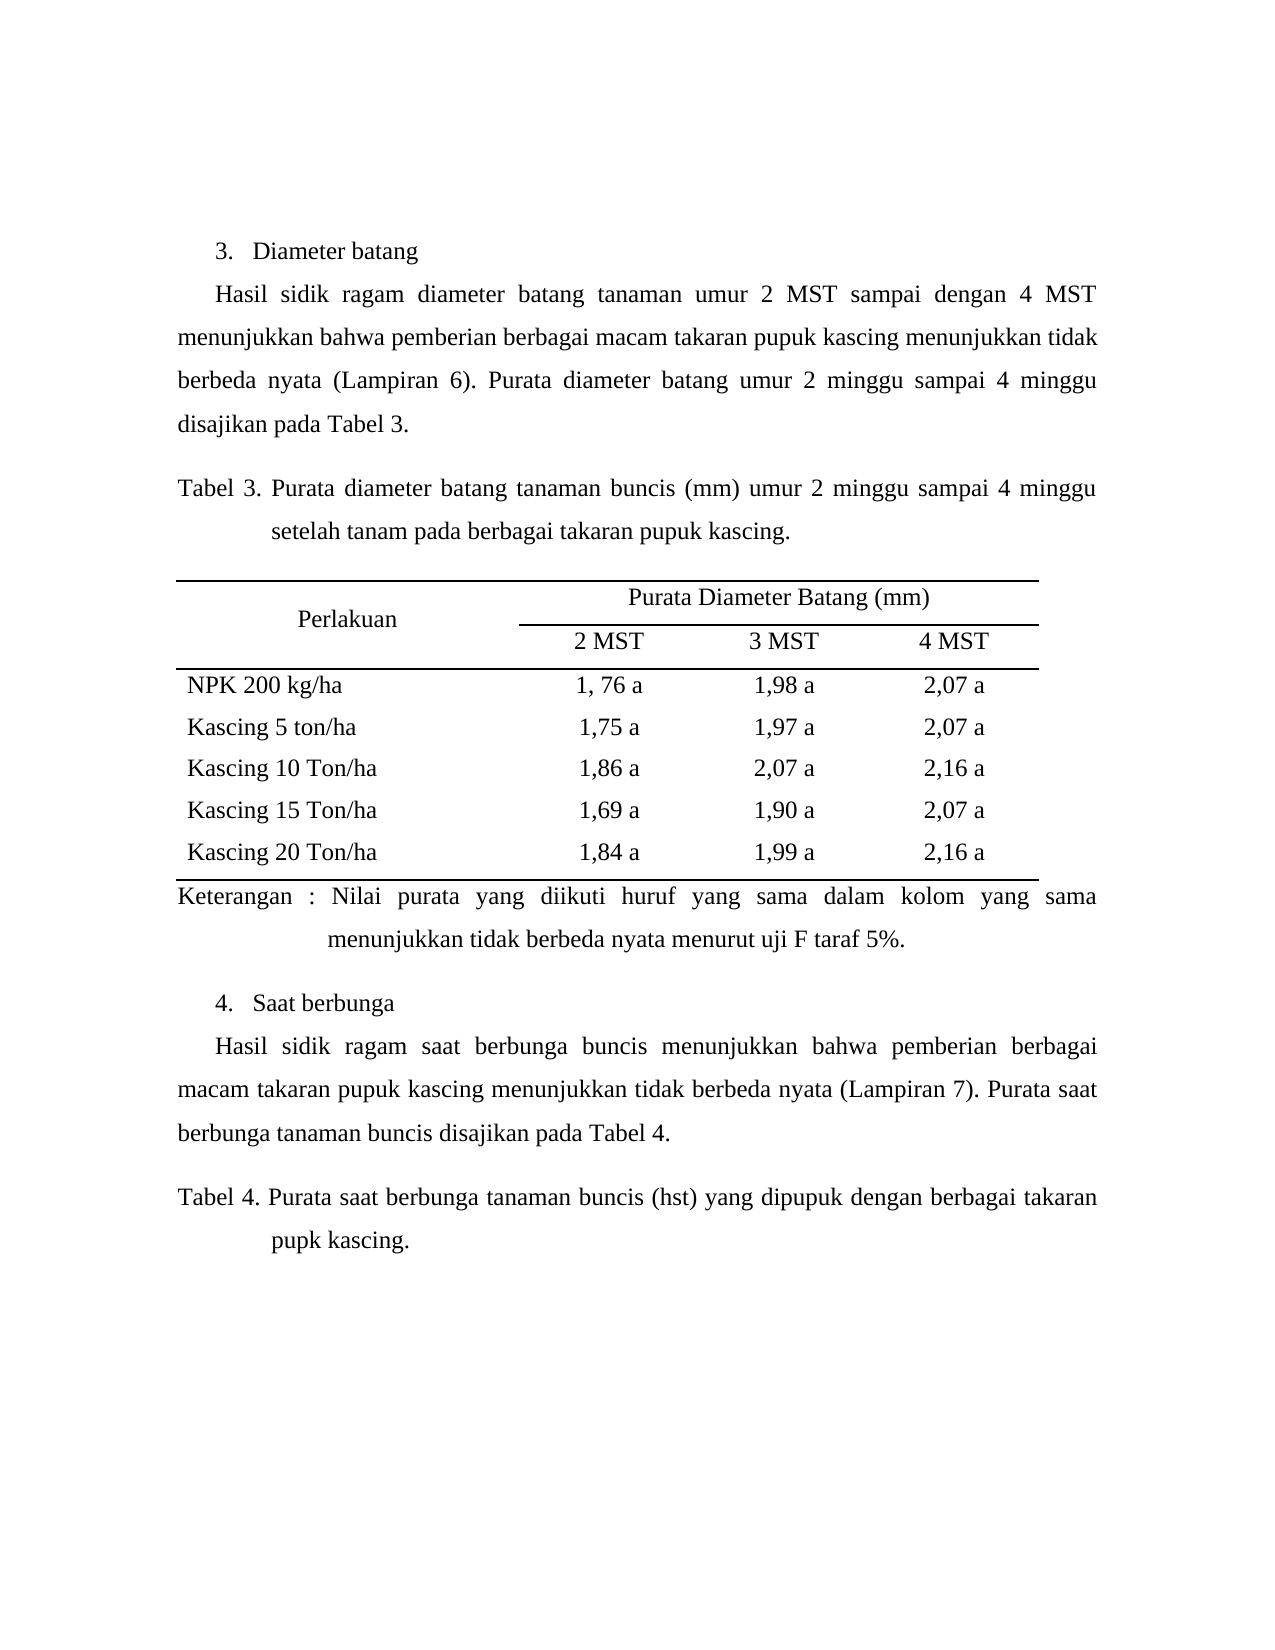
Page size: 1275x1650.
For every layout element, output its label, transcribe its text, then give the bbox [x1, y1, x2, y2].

table_cell 2,07 a [869, 670, 1039, 712]
table_cell 1,98 a [699, 670, 869, 712]
table_cell 4 MST [869, 626, 1039, 668]
table_cell 2 MST [519, 626, 699, 668]
table_cell NPK 200 kg/ha [176, 670, 519, 712]
table_cell Kascing 10 Ton/ha [176, 754, 519, 795]
table_cell 1,69 a [519, 795, 699, 837]
text Keterangan : Nilai purata yang diikuti huruf yang sama dalam kolom yang sama menunjukkan tidak berbeda nyata menurut uji F taraf 5%. [177, 881, 1098, 953]
text Tabel 3. Purata diameter batang tanaman buncis (mm) umur 2 minggu sampai 4 minggu setelah tanam pada berbagai takaran pupuk kascing. [177, 473, 1098, 544]
table_cell Kascing 20 Ton/ha [176, 837, 519, 879]
table_cell 3 MST [699, 626, 869, 668]
table_cell 1,75 a [519, 712, 699, 753]
table_cell 1,97 a [699, 712, 869, 753]
list Diameter batang [215, 236, 1098, 265]
table_header Perlakuan [176, 582, 519, 668]
list Hasil sidik ragam saat berbunga buncis menunjukkan bahwa pemberian berbagai macam takaran pupuk kascing menunjukkan tidak berbeda nyata (Lampiran 7). Purata saat berbunga tanaman buncis disajikan pada Tabel 4. [177, 1031, 1098, 1146]
table_cell 1,90 a [699, 795, 869, 837]
table_cell 2,07 a [869, 712, 1039, 753]
list Saat berbunga [215, 988, 1098, 1017]
table_cell 2,16 a [869, 754, 1039, 795]
table_cell Kascing 15 Ton/ha [176, 795, 519, 837]
list Hasil sidik ragam diameter batang tanaman umur 2 MST sampai dengan 4 MST menunjukkan bahwa pemberian berbagai macam takaran pupuk kascing menunjukkan tidak berbeda nyata (Lampiran 6). Purata diameter batang umur 2 minggu sampai 4 minggu disajikan pada Tabel 3. [177, 279, 1098, 437]
table_header Purata Diameter Batang (mm) [519, 582, 1039, 624]
table_cell 2,07 a [869, 795, 1039, 837]
table_cell 1,86 a [519, 754, 699, 795]
text Tabel 4. Purata saat berbunga tanaman buncis (hst) yang dipupuk dengan berbagai takaran pupk kascing. [177, 1182, 1098, 1253]
table_cell 1,84 a [519, 837, 699, 879]
table_cell 1, 76 a [519, 670, 699, 712]
table_cell 2,07 a [699, 754, 869, 795]
table_cell Kascing 5 ton/ha [176, 712, 519, 753]
table_cell 1,99 a [699, 837, 869, 879]
table_cell 2,16 a [869, 837, 1039, 879]
